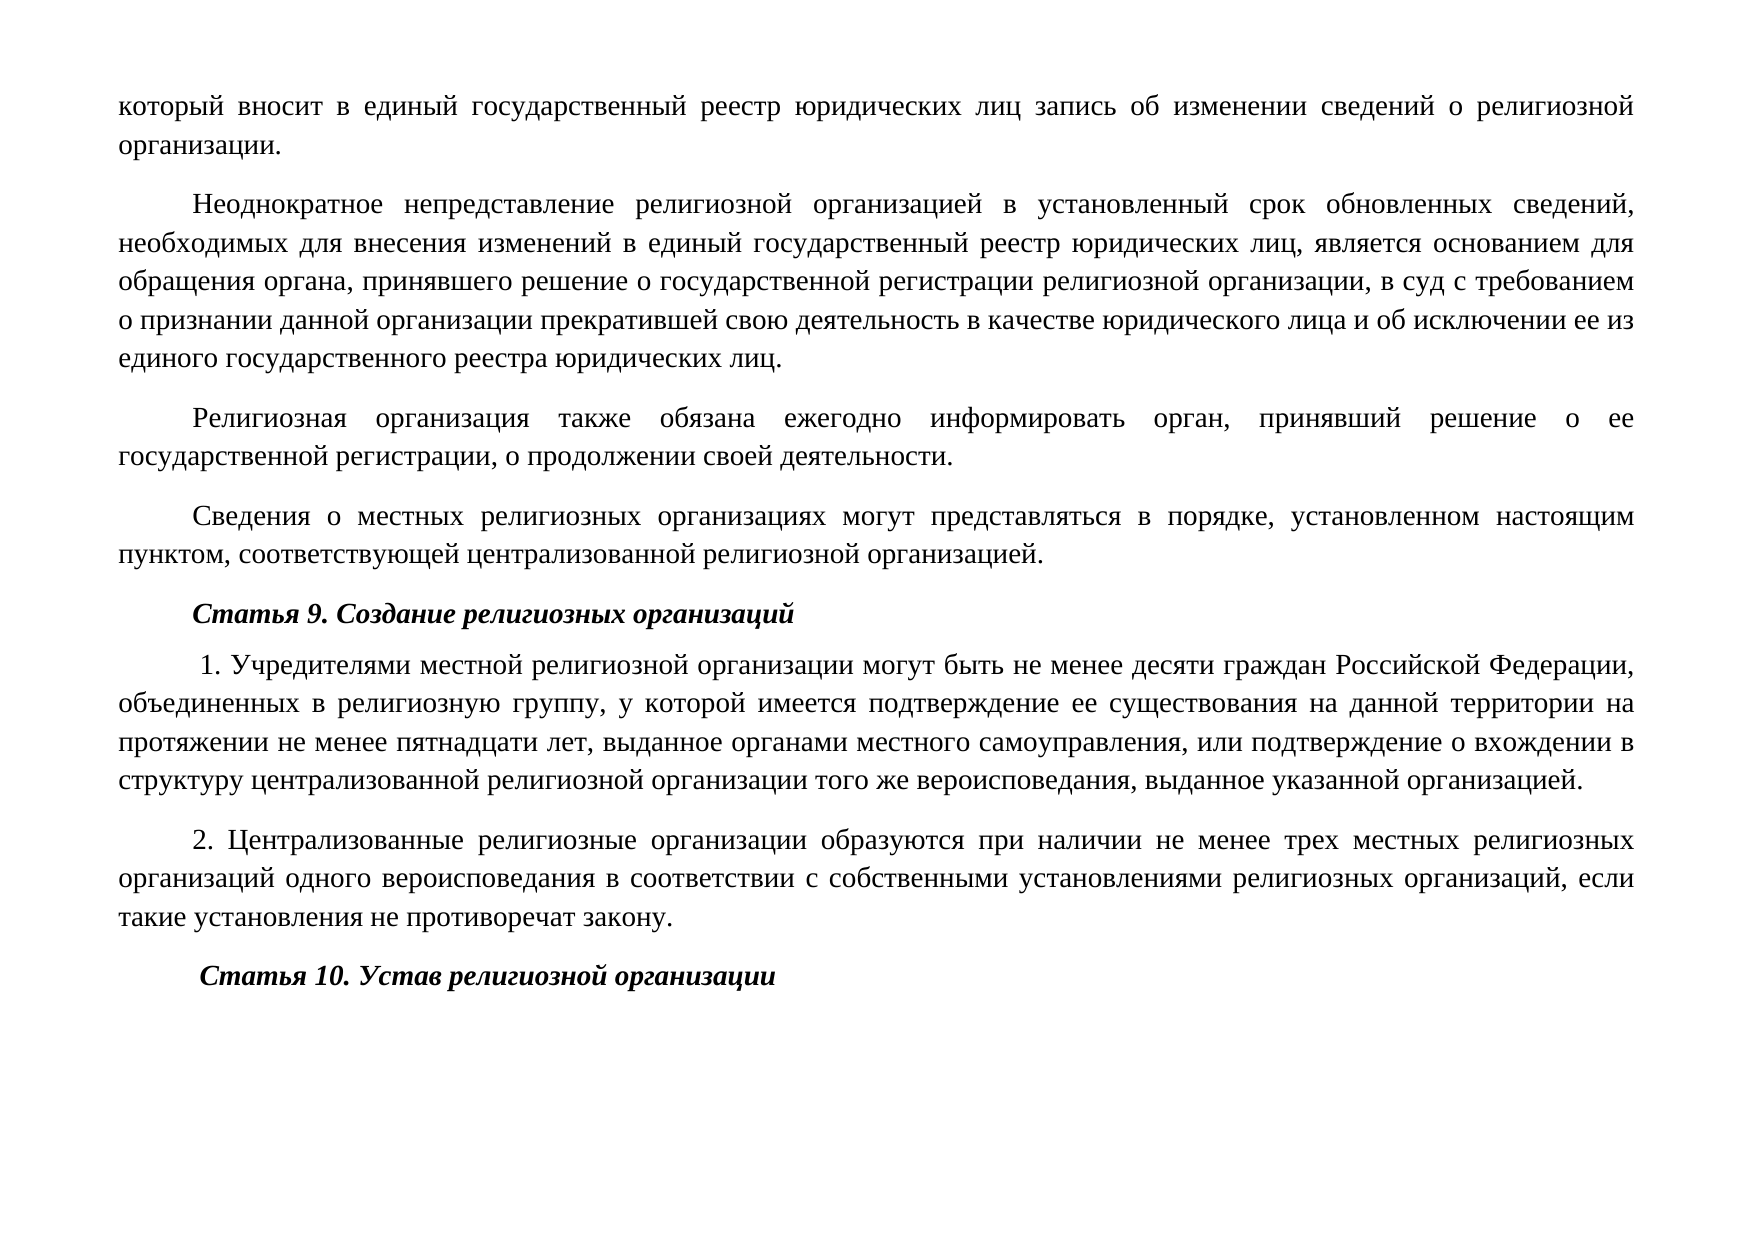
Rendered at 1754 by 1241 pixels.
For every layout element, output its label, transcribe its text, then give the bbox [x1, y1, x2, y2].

text 2. Централизованные религиозные организации образуются при наличии не менее трех местных религиозных организаций одного вероисповедания в соответствии с собственными установлениями религиозных организаций, если такие установления не противоречат закону. [118, 822, 1636, 932]
text Неоднократное непредставление религиозной организацией в установленный срок обновленных сведений, необходимых для внесения изменений в единый государственный реестр юридических лиц, является основанием для обращения органа, принявшего решение о государственной регистрации религиозной организации, в суд с требованием о признании данной организации прекратившей свою деятельность в качестве юридического лица и об исключении ее из единого государственного реестра юридических лиц. [118, 186, 1636, 374]
text Сведения о местных религиозных организациях могут представляться в порядке, установленном настоящим пунктом, соответствующей централизованной религиозной организацией. [118, 498, 1636, 570]
text Религиозная организация также обязана ежегодно информировать орган, принявший решение о ее государственной регистрации, о продолжении своей деятельности. [118, 400, 1636, 472]
text Статья 9. Создание религиозных организаций [118, 596, 1636, 629]
text Статья 10. Устав религиозной организации [118, 958, 1636, 992]
text 1. Учредителями местной религиозной организации могут быть не менее десяти граждан Российской Федерации, объединенных в религиозную группу, у которой имеется подтверждение ее существования на данной территории на протяжении не менее пятнадцати лет, выданное органами местного самоуправления, или подтверждение о вхождении в структуру централизованной религиозной организации того же вероисповедания, выданное указанной организацией. [118, 647, 1636, 796]
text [118, 88, 1636, 161]
